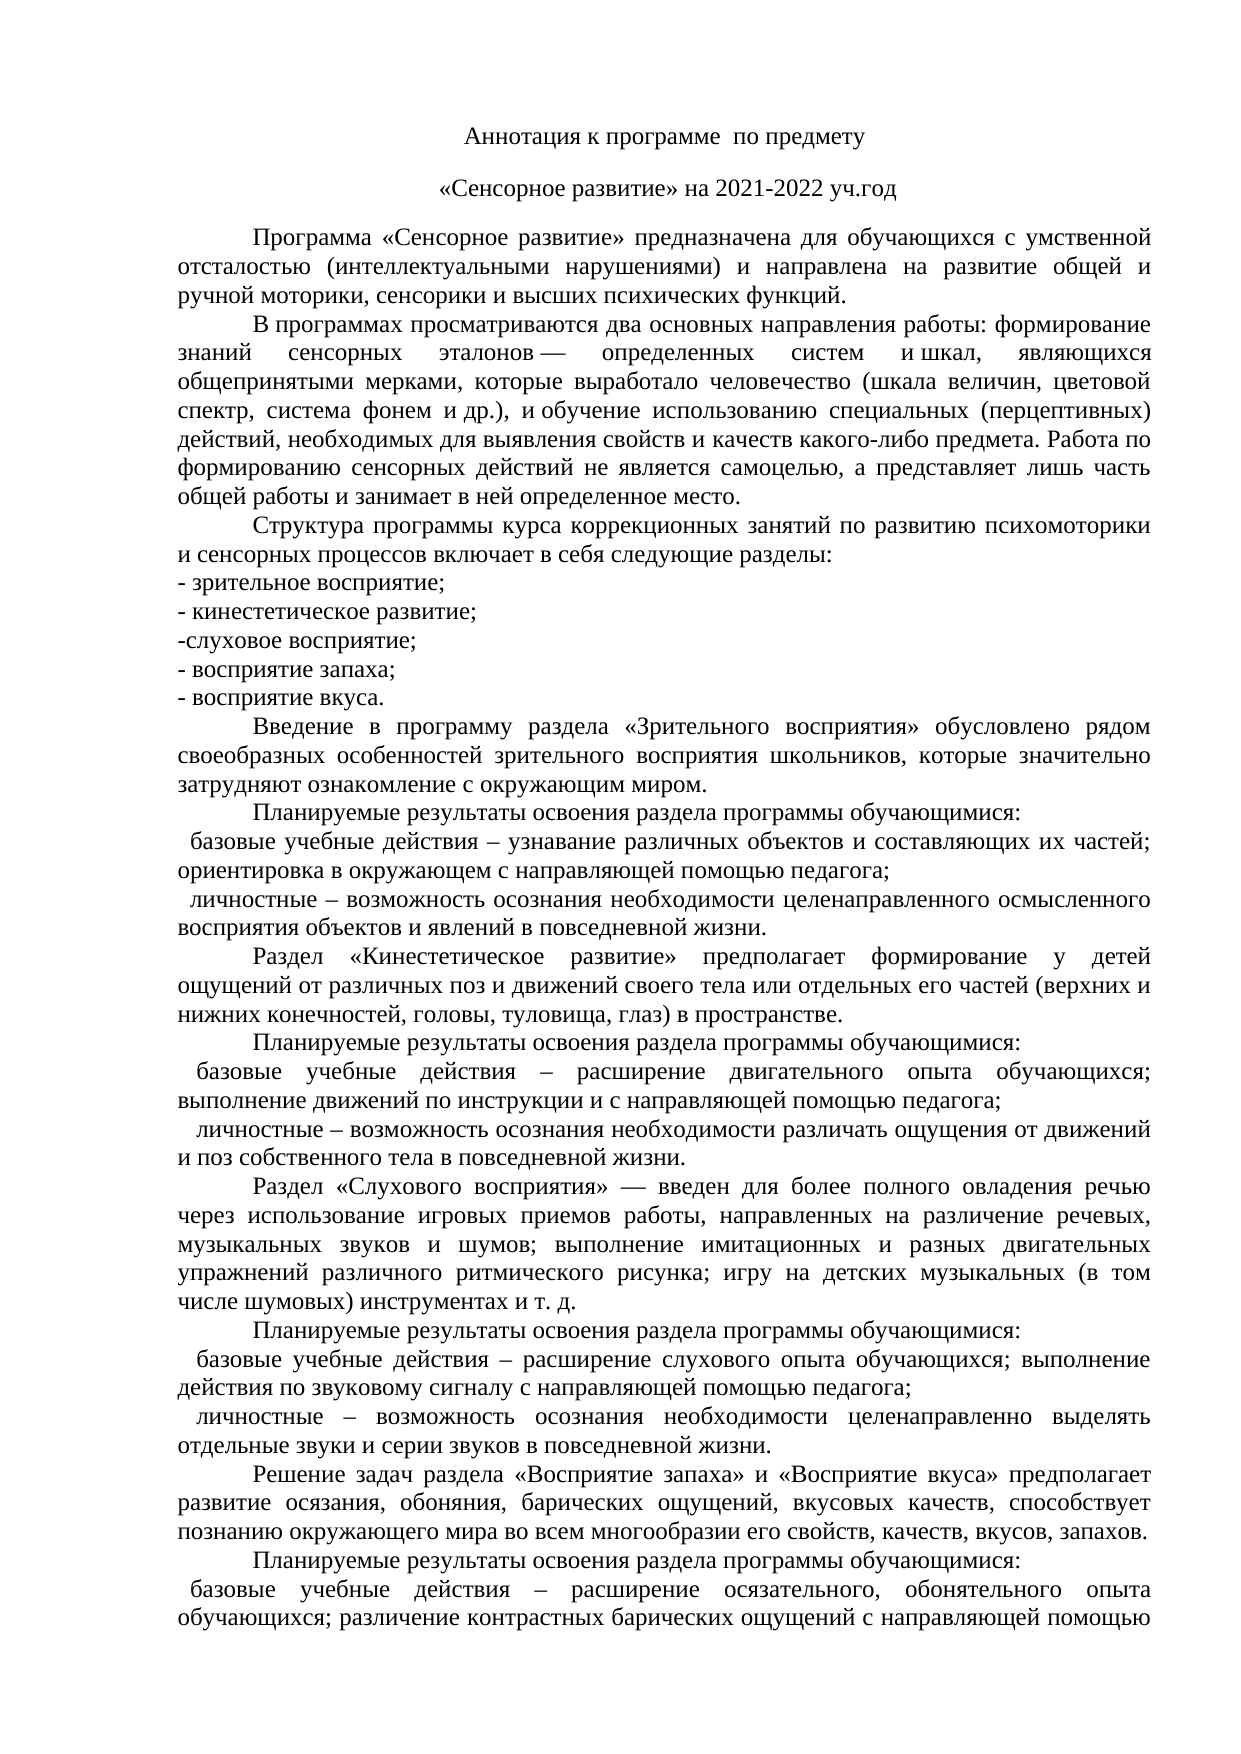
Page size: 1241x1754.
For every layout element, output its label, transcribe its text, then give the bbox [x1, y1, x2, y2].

text базовые учебные действия – узнавание различных объектов и составляющих их частей; ориентировка в окружающем с направляющей помощью педагога; [177, 826, 1152, 884]
text Планируемые результаты освоения раздела программы обучающимися: [177, 797, 1152, 826]
text - кинестетическое развитие; [177, 596, 1152, 625]
text - восприятие вкуса. [177, 682, 1152, 711]
text Раздел «Кинестетическое развитие» предполагает формирование у детей ощущений от различных поз и движений своего тела или отдельных его частей (верхних и нижних конечностей, головы, туловища, глаз) в пространстве. [177, 941, 1152, 1027]
text личностные – возможность осознания необходимости различать ощущения от движений и поз собственного тела в повседневной жизни. [177, 1114, 1152, 1171]
text Планируемые результаты освоения раздела программы обучающимися: [177, 1315, 1152, 1344]
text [177, 1574, 1152, 1631]
text Решение задач раздела «Восприятие запаха» и «Восприятие вкуса» предполагает развитие осязания, обоняния, барических ощущений, вкусовых качеств, способствует познанию окружающего мира во всем многообразии его свойств, качеств, вкусов, запахов. [177, 1459, 1152, 1545]
text Аннотация к программе по предмету [177, 118, 1152, 149]
text -слуховое восприятие; [177, 625, 1152, 654]
text «Сенсорное развитие» на 2021-2022 уч.год [177, 170, 1152, 202]
text базовые учебные действия – расширение слухового опыта обучающихся; выполнение действия по звуковому сигналу с направляющей помощью педагога; [177, 1344, 1152, 1401]
text В программах просматриваются два основных направления работы: формирование знаний сенсорных эталонов — определенных систем и шкал, являющихся общепринятыми мерками, которые выработало человечество (шкала величин, цветовой спектр, система фонем и др.), и обучение использованию специальных (перцептивных) действий, необходимых для выявления свойств и качеств какого-либо предмета. Работа по формированию сенсорных действий не является самоцелью, а представляет лишь часть общей работы и занимает в ней определенное место. [177, 309, 1152, 510]
text Введение в программу раздела «Зрительного восприятия» обусловлено рядом своеобразных особенностей зрительного восприятия школьников, которые значительно затрудняют ознакомление с окружающим миром. [177, 711, 1152, 797]
text базовые учебные действия – расширение двигательного опыта обучающихся; выполнение движений по инструкции и с направляющей помощью педагога; [177, 1056, 1152, 1114]
text личностные – возможность осознания необходимости целенаправленного осмысленного восприятия объектов и явлений в повседневной жизни. [177, 884, 1152, 941]
text - восприятие запаха; [177, 654, 1152, 682]
text Планируемые результаты освоения раздела программы обучающимися: [177, 1027, 1152, 1056]
text Планируемые результаты освоения раздела программы обучающимися: [177, 1545, 1152, 1574]
text Программа «Сенсорное развитие» предназначена для обучающихся с умственной отсталостью (интеллектуальными нарушениями) и направлена на развитие общей и ручной моторики, сенсорики и высших психических функций. [177, 222, 1152, 309]
text личностные – возможность осознания необходимости целенаправленно выделять отдельные звуки и серии звуков в повседневной жизни. [177, 1401, 1152, 1459]
text Раздел «Слухового восприятия» — введен для более полного овладения речью через использование игровых приемов работы, направленных на различение речевых, музыкальных звуков и шумов; выполнение имитационных и разных двигательных упражнений различного ритмического рисунка; игру на детских музыкальных (в том числе шумовых) инструментах и т. д. [177, 1171, 1152, 1315]
text Структура программы курса коррекционных занятий по развитию психомоторики и сенсорных процессов включает в себя следующие разделы: [177, 510, 1152, 567]
text - зрительное восприятие; [177, 567, 1152, 596]
